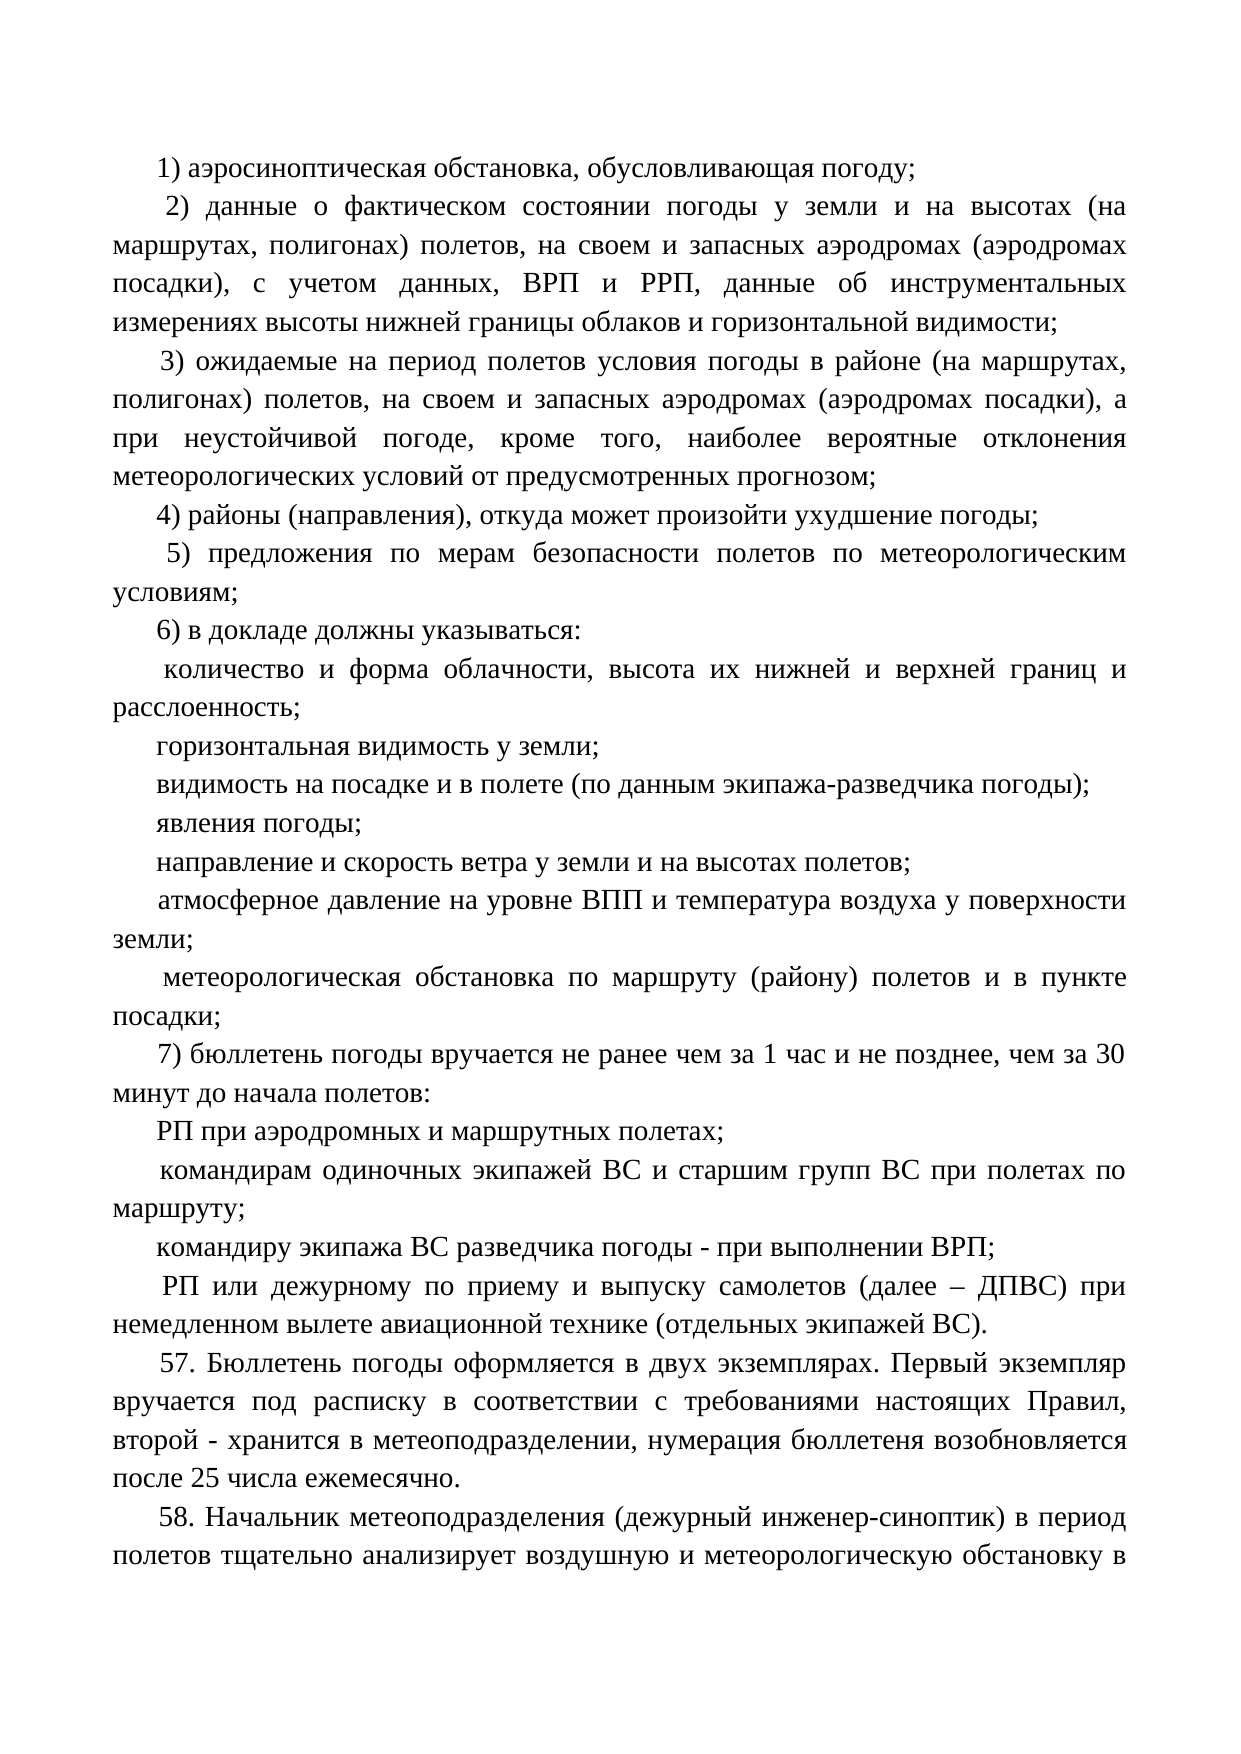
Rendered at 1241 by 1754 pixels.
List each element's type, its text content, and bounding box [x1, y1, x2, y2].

text 1) аэросиноптическая обстановка, обусловливающая погоду; [112, 150, 1128, 183]
text 6) в докладе должны указываться: [112, 612, 1128, 646]
text 2) данные о фактическом состоянии погоды у земли и на высотах (на маршрутах, полигонах) полетов, на своем и запасных аэродромах (аэродромах посадки), с учетом данных, ВРП и РРП, данные об инструментальных измерениях высоты нижней границы облаков и горизонтальной видимости; [112, 188, 1128, 338]
text РП при аэродромных и маршрутных полетах; [112, 1113, 1128, 1147]
text 7) бюллетень погоды вручается не ранее чем за 1 час и не позднее, чем за 30 минут до начала полетов: [112, 1036, 1128, 1108]
text РП или дежурному по приему и выпуску самолетов (далее – ДПВС) при немедленном вылете авиационной технике (отдельных экипажей ВС). [112, 1268, 1128, 1340]
text 5) предложения по мерам безопасности полетов по метеорологическим условиям; [112, 535, 1128, 607]
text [112, 1499, 1128, 1571]
text направление и скорость ветра у земли и на высотах полетов; [112, 844, 1128, 877]
text 57. Бюллетень погоды оформляется в двух экземплярах. Первый экземпляр вручается под расписку в соответствии с требованиями настоящих Правил, второй - хранится в метеоподразделении, нумерация бюллетеня возобновляется после 25 числа ежемесячно. [112, 1345, 1128, 1494]
text командирам одиночных экипажей ВС и старшим групп ВС при полетах по маршруту; [112, 1152, 1128, 1224]
text командиру экипажа ВС разведчика погоды - при выполнении ВРП; [112, 1229, 1128, 1263]
text 4) районы (направления), откуда может произойти ухудшение погоды; [112, 497, 1128, 530]
text явления погоды; [112, 805, 1128, 839]
text горизонтальная видимость у земли; [112, 728, 1128, 762]
text видимость на посадке и в полете (по данным экипажа-разведчика погоды); [112, 767, 1128, 800]
text 3) ожидаемые на период полетов условия погоды в районе (на маршрутах, полигонах) полетов, на своем и запасных аэродромах (аэродромах посадки), а при неустойчивой погоде, кроме того, наиболее вероятные отклонения метеорологических условий от предусмотренных прогнозом; [112, 343, 1128, 492]
text атмосферное давление на уровне ВПП и температура воздуха у поверхности земли; [112, 882, 1128, 954]
text метеорологическая обстановка по маршруту (району) полетов и в пункте посадки; [112, 959, 1128, 1031]
text количество и форма облачности, высота их нижней и верхней границ и расслоенность; [112, 651, 1128, 723]
